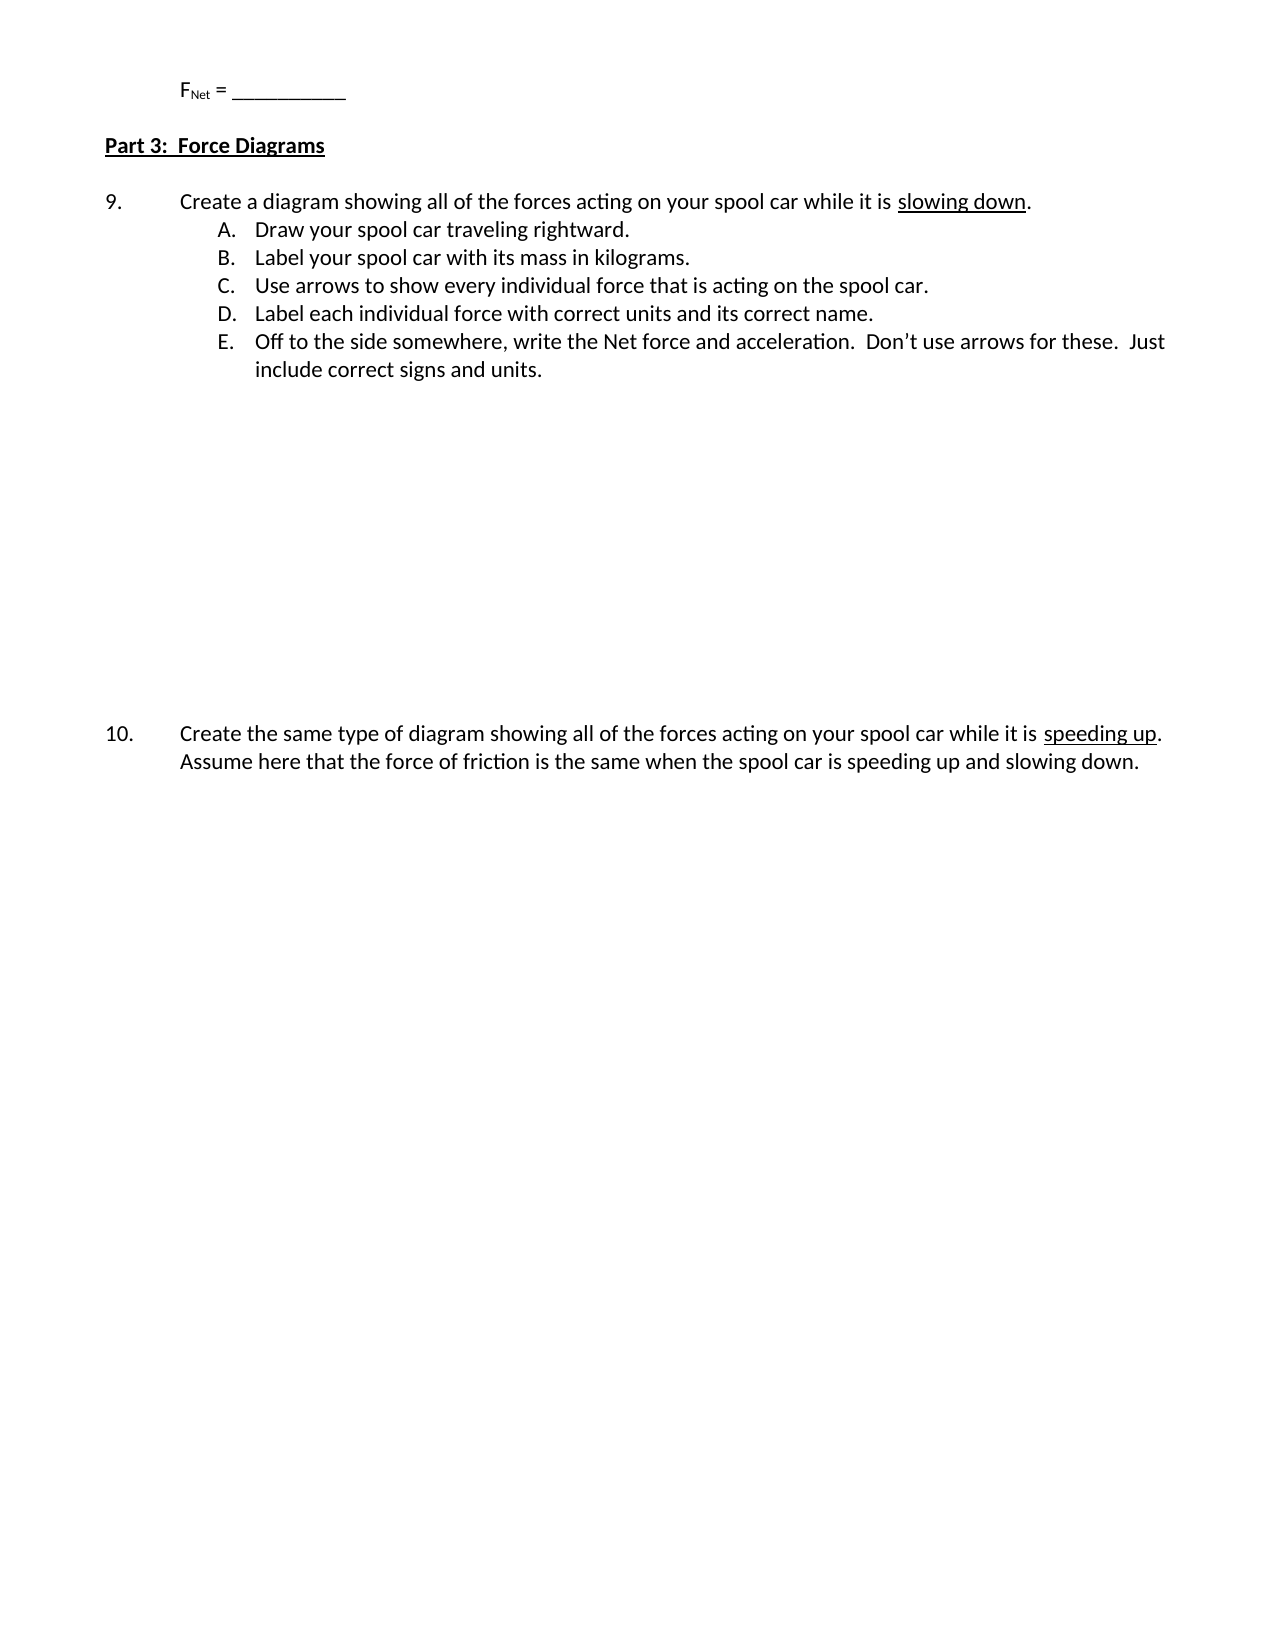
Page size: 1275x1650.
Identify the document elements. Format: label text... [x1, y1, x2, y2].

list Label each individual force with correct units and its correct name. [217, 299, 1200, 327]
text Part 3: Force Diagrams [105, 131, 1200, 159]
list Label your spool car with its mass in kilograms. [217, 243, 1200, 271]
text 10. Create the same type of diagram showing all of the forces acting on your spool car while it is speeding up. Assume here that the force of friction is the same when the spool car is speeding up and slowing down. [105, 719, 1200, 776]
list Draw your spool car traveling rightward. [217, 215, 1200, 243]
list Off to the side somewhere, write the Net force and acceleration. Don’t use arrows for these. Just include correct signs and units. [217, 327, 1200, 383]
text FNet = __________ [105, 75, 1200, 103]
list Use arrows to show every individual force that is acting on the spool car. [217, 271, 1200, 299]
text 9. Create a diagram showing all of the forces acting on your spool car while it is slowing down. [105, 187, 1200, 215]
